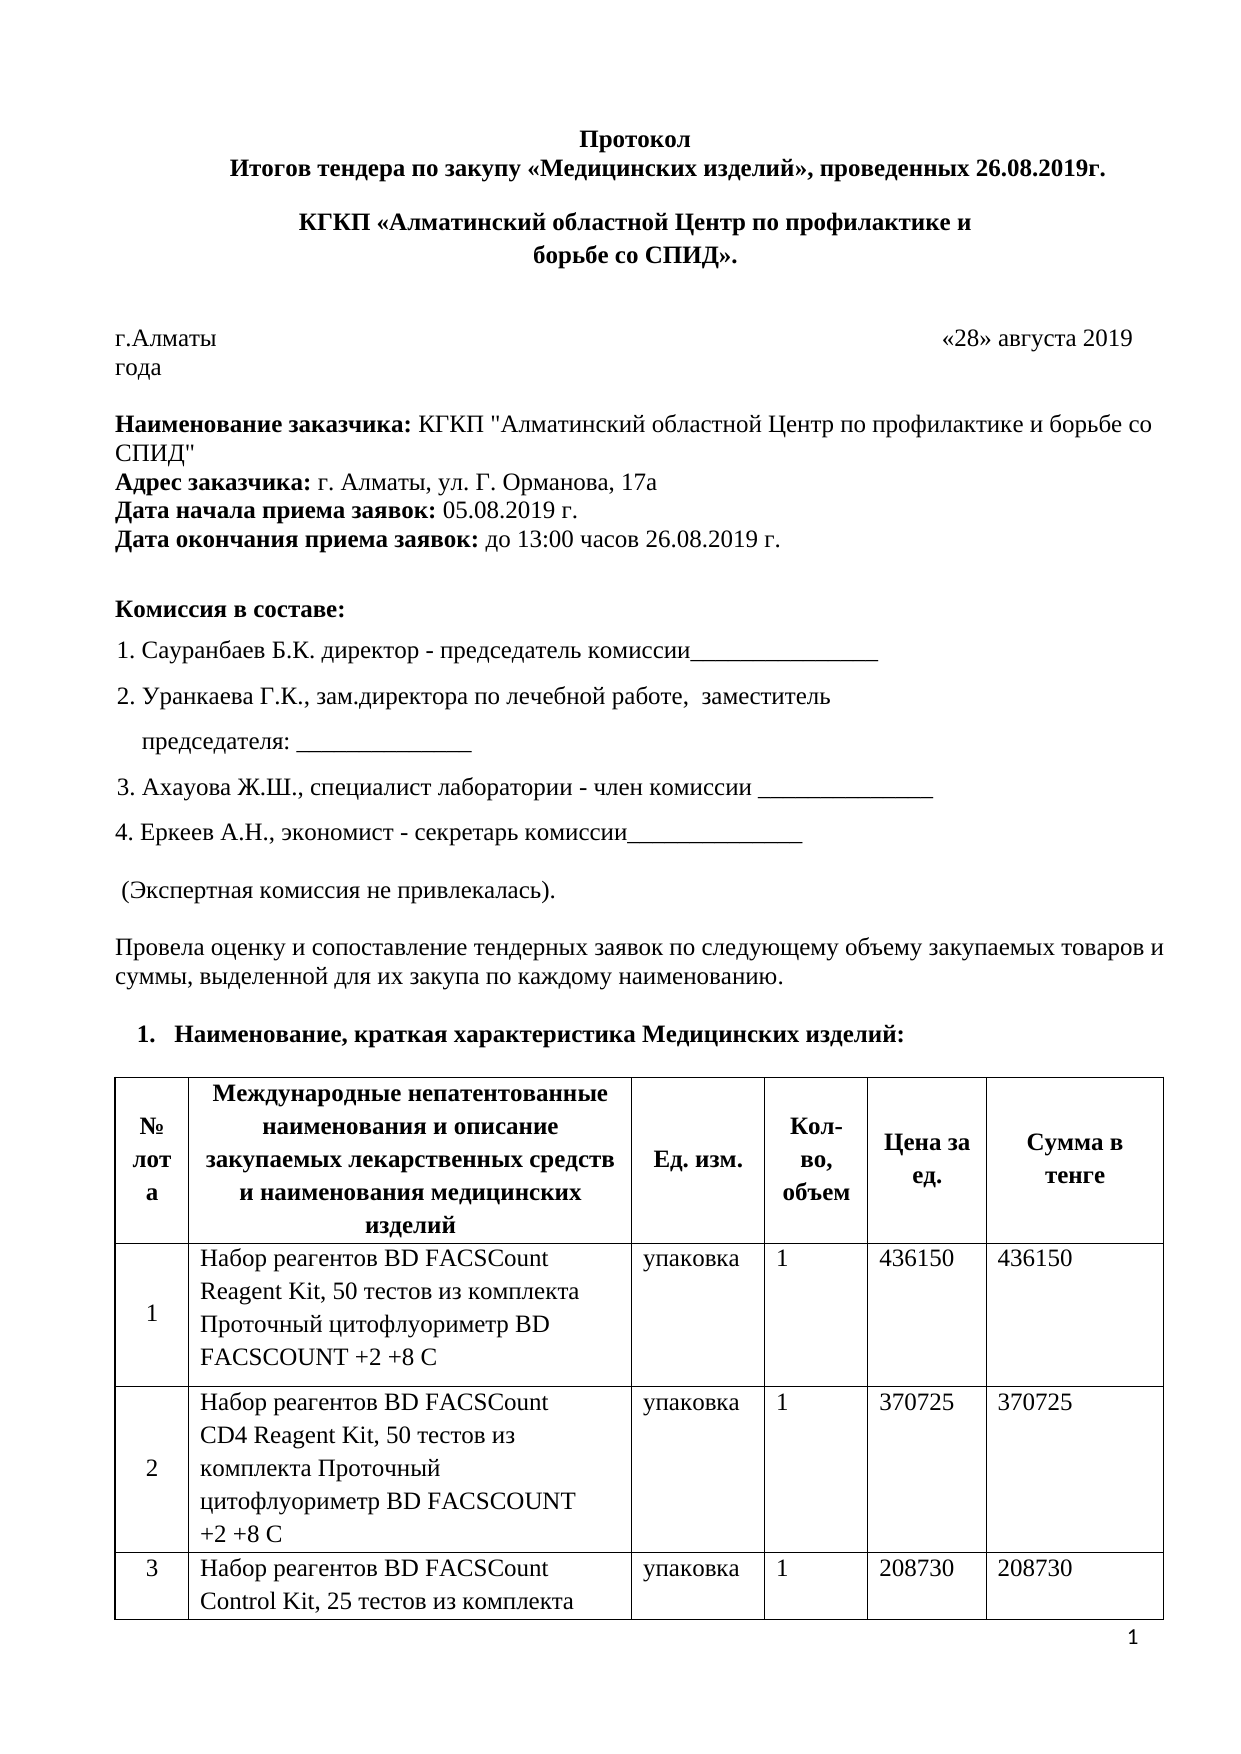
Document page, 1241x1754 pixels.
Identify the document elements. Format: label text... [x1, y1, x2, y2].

table_cell 370725 [987, 1387, 1163, 1552]
text 3. Ахауова Ж.Ш., специалист лаборатории - член комиссии ______________ [85, 772, 1186, 801]
text КГКП «Алматинский областной Центр по профилактике и борьбе со СПИД». [275, 207, 995, 269]
table_cell упаковка [632, 1387, 764, 1552]
text Итогов тендера по закупу «Медицинских изделий», проведенных 26.08.2019г. [120, 153, 1215, 182]
table_cell 436150 [868, 1244, 986, 1386]
text 2. Уранкаева Г.К., зам.директора по лечебной работе, заместитель [85, 681, 1186, 709]
text 4. Еркеев А.Н., экономист - секретарь комиссии______________ [115, 817, 1186, 846]
text Адрес заказчика: г. Алматы, ул. Г. Орманова, 17а [115, 467, 1186, 495]
table_cell 436150 [987, 1244, 1163, 1386]
table_cell 1 [765, 1244, 867, 1386]
table_cell 3 [116, 1553, 188, 1618]
text 1. Сауранбаев Б.К. директор - председатель комиссии_______________ [85, 635, 1186, 664]
table_header Цена за ед. [868, 1078, 986, 1242]
text Протокол [274, 124, 995, 153]
table_cell 2 [116, 1387, 188, 1552]
table_cell Набор реагентов BD FACSCount CD4 Reagent Kit, 50 тестов из комплекта Проточный цитофлуориметр BD FACSCOUNT +2 +8 С [189, 1387, 631, 1552]
table_cell Набор реагентов BD FACSCount Reagent Kit, 50 тестов из комплекта Проточный цитофлуориметр BD FACSCOUNT +2 +8 С [189, 1244, 631, 1386]
table_header № лота [116, 1078, 188, 1242]
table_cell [189, 1553, 631, 1618]
text Наименование заказчика: КГКП "Алматинский областной Центр по профилактике и борьбе со СПИД" [115, 409, 1186, 467]
list Наименование, краткая характеристика Медицинских изделий: [137, 1019, 1215, 1048]
table_cell 1 [116, 1244, 188, 1386]
text г.Алматы «28» августа 2019 года [115, 323, 1186, 380]
text председателя: ______________ [85, 726, 1186, 755]
text Дата начала приема заявок: 05.08.2019 г. [115, 495, 1186, 524]
text (Экспертная комиссия не привлекалась). [115, 875, 1186, 904]
table_cell 370725 [868, 1387, 986, 1552]
table_header Кол-во, объем [765, 1078, 867, 1242]
table_cell 208730 [868, 1553, 986, 1618]
text Комиссия в составе: [115, 594, 1186, 623]
table_cell 1 [765, 1387, 867, 1552]
table_header Международные непатентованные наименования и описание закупаемых лекарственных средств и наименования медицинских изделий [189, 1078, 631, 1242]
table_cell упаковка [632, 1553, 764, 1618]
table_header Ед. изм. [632, 1078, 764, 1242]
table_cell 1 [765, 1553, 867, 1618]
text Провела оценку и сопоставление тендерных заявок по следующему объему закупаемых товаров и суммы, выделенной для их закупа по каждому наименованию. [115, 932, 1186, 990]
table_cell 208730 [987, 1553, 1163, 1618]
table_header Сумма в тенге [987, 1078, 1163, 1242]
text Дата окончания приема заявок: до 13:00 часов 26.08.2019 г. [115, 524, 1186, 553]
table_cell упаковка [632, 1244, 764, 1386]
